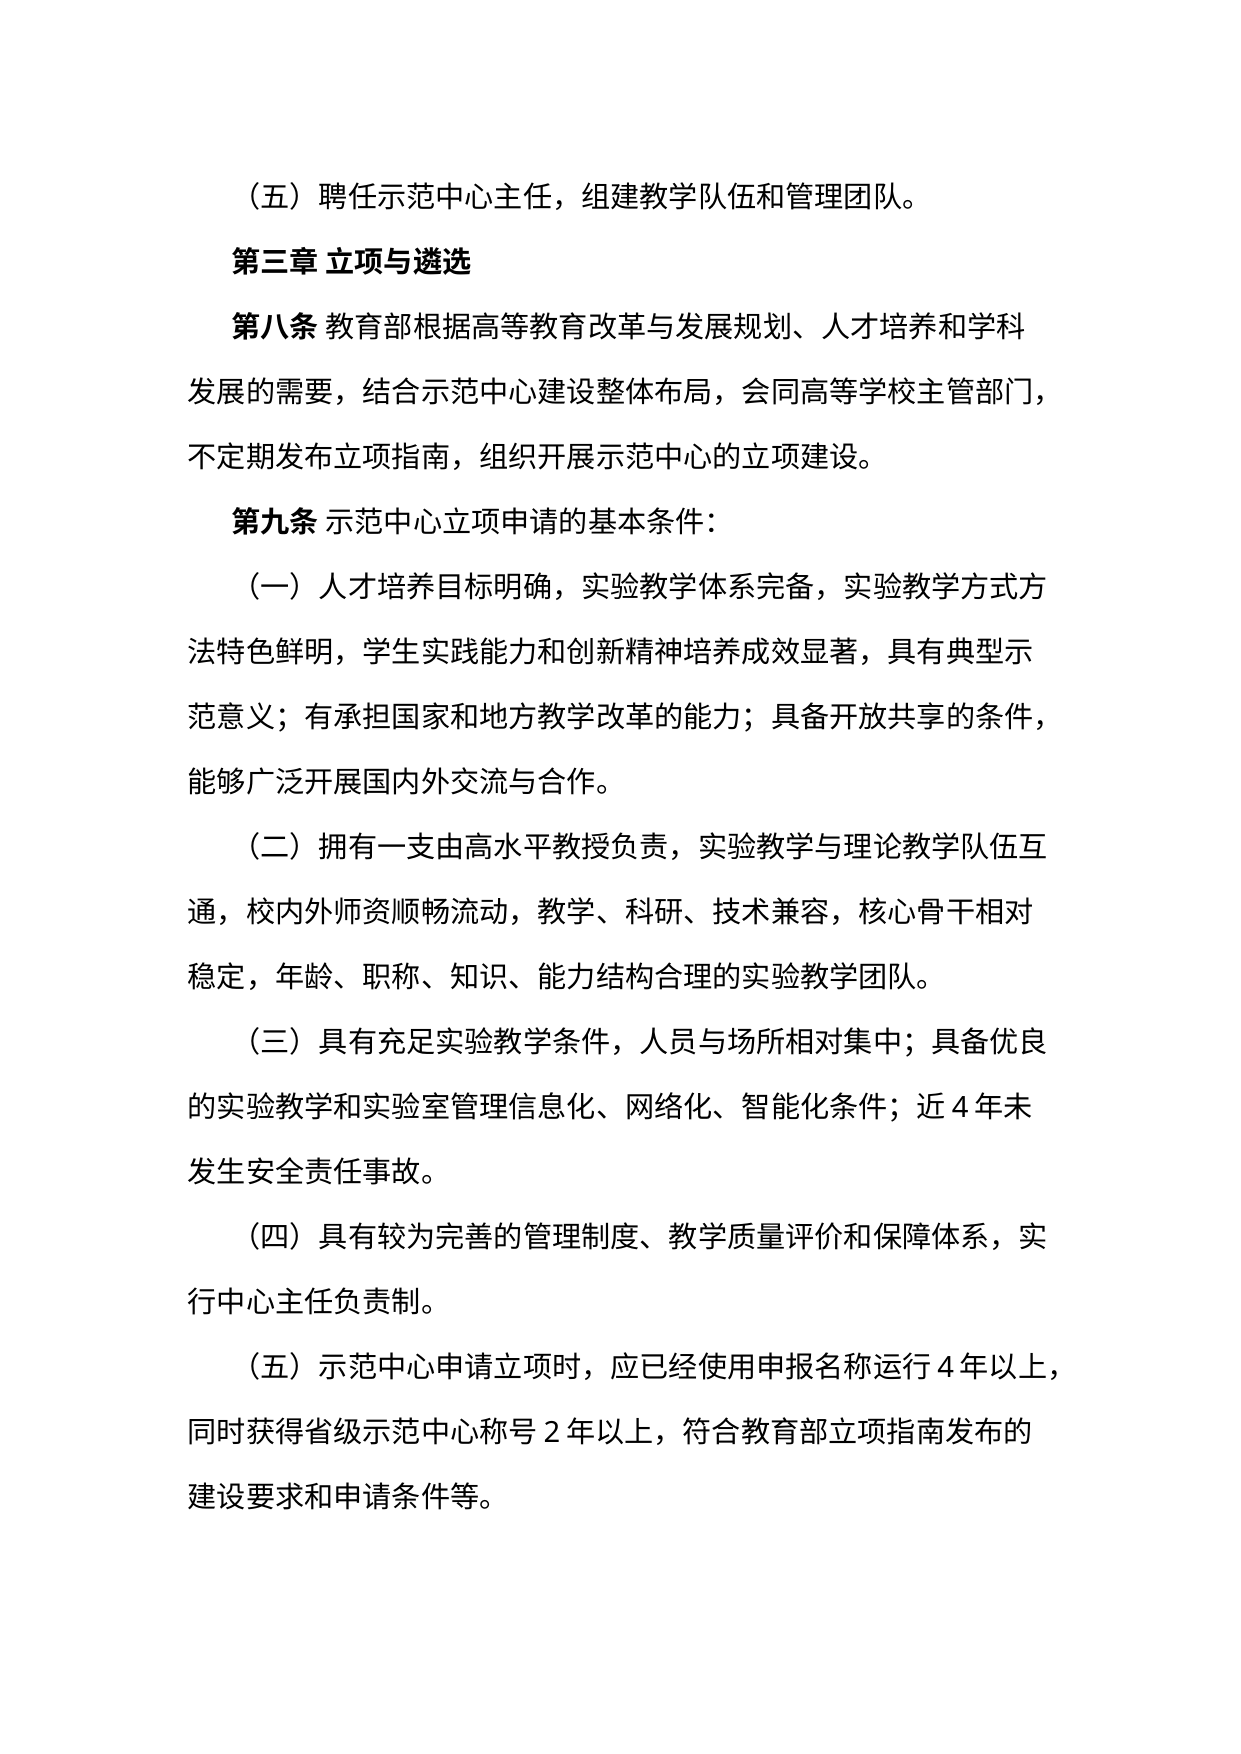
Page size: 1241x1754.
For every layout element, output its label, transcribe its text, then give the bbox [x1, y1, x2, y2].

text 第八条 教育部根据高等教育改革与发展规划、人才培养和学科发展的需要，结合示范中心建设整体布局，会同高等学校主管部门，不定期发布立项指南，组织开展示范中心的立项建设。 [187, 292, 1053, 487]
text （四）具有较为完善的管理制度、教学质量评价和保障体系，实行中心主任负责制。 [187, 1202, 1053, 1332]
text 第九条 示范中心立项申请的基本条件： [187, 487, 1053, 552]
text （五）聘任示范中心主任，组建教学队伍和管理团队。 [187, 162, 1053, 227]
text （二）拥有一支由高水平教授负责，实验教学与理论教学队伍互通，校内外师资顺畅流动，教学、科研、技术兼容，核心骨干相对稳定，年龄、职称、知识、能力结构合理的实验教学团队。 [187, 812, 1053, 1007]
text （一）人才培养目标明确，实验教学体系完备，实验教学方式方法特色鲜明，学生实践能力和创新精神培养成效显著，具有典型示范意义；有承担国家和地方教学改革的能力；具备开放共享的条件，能够广泛开展国内外交流与合作。 [187, 552, 1053, 812]
text （五）示范中心申请立项时，应已经使用申报名称运行4年以上，同时获得省级示范中心称号2年以上，符合教育部立项指南发布的建设要求和申请条件等。 [187, 1332, 1053, 1527]
text （三）具有充足实验教学条件，人员与场所相对集中；具备优良的实验教学和实验室管理信息化、网络化、智能化条件；近4年未发生安全责任事故。 [187, 1007, 1053, 1202]
text 第三章 立项与遴选 [187, 227, 1053, 292]
